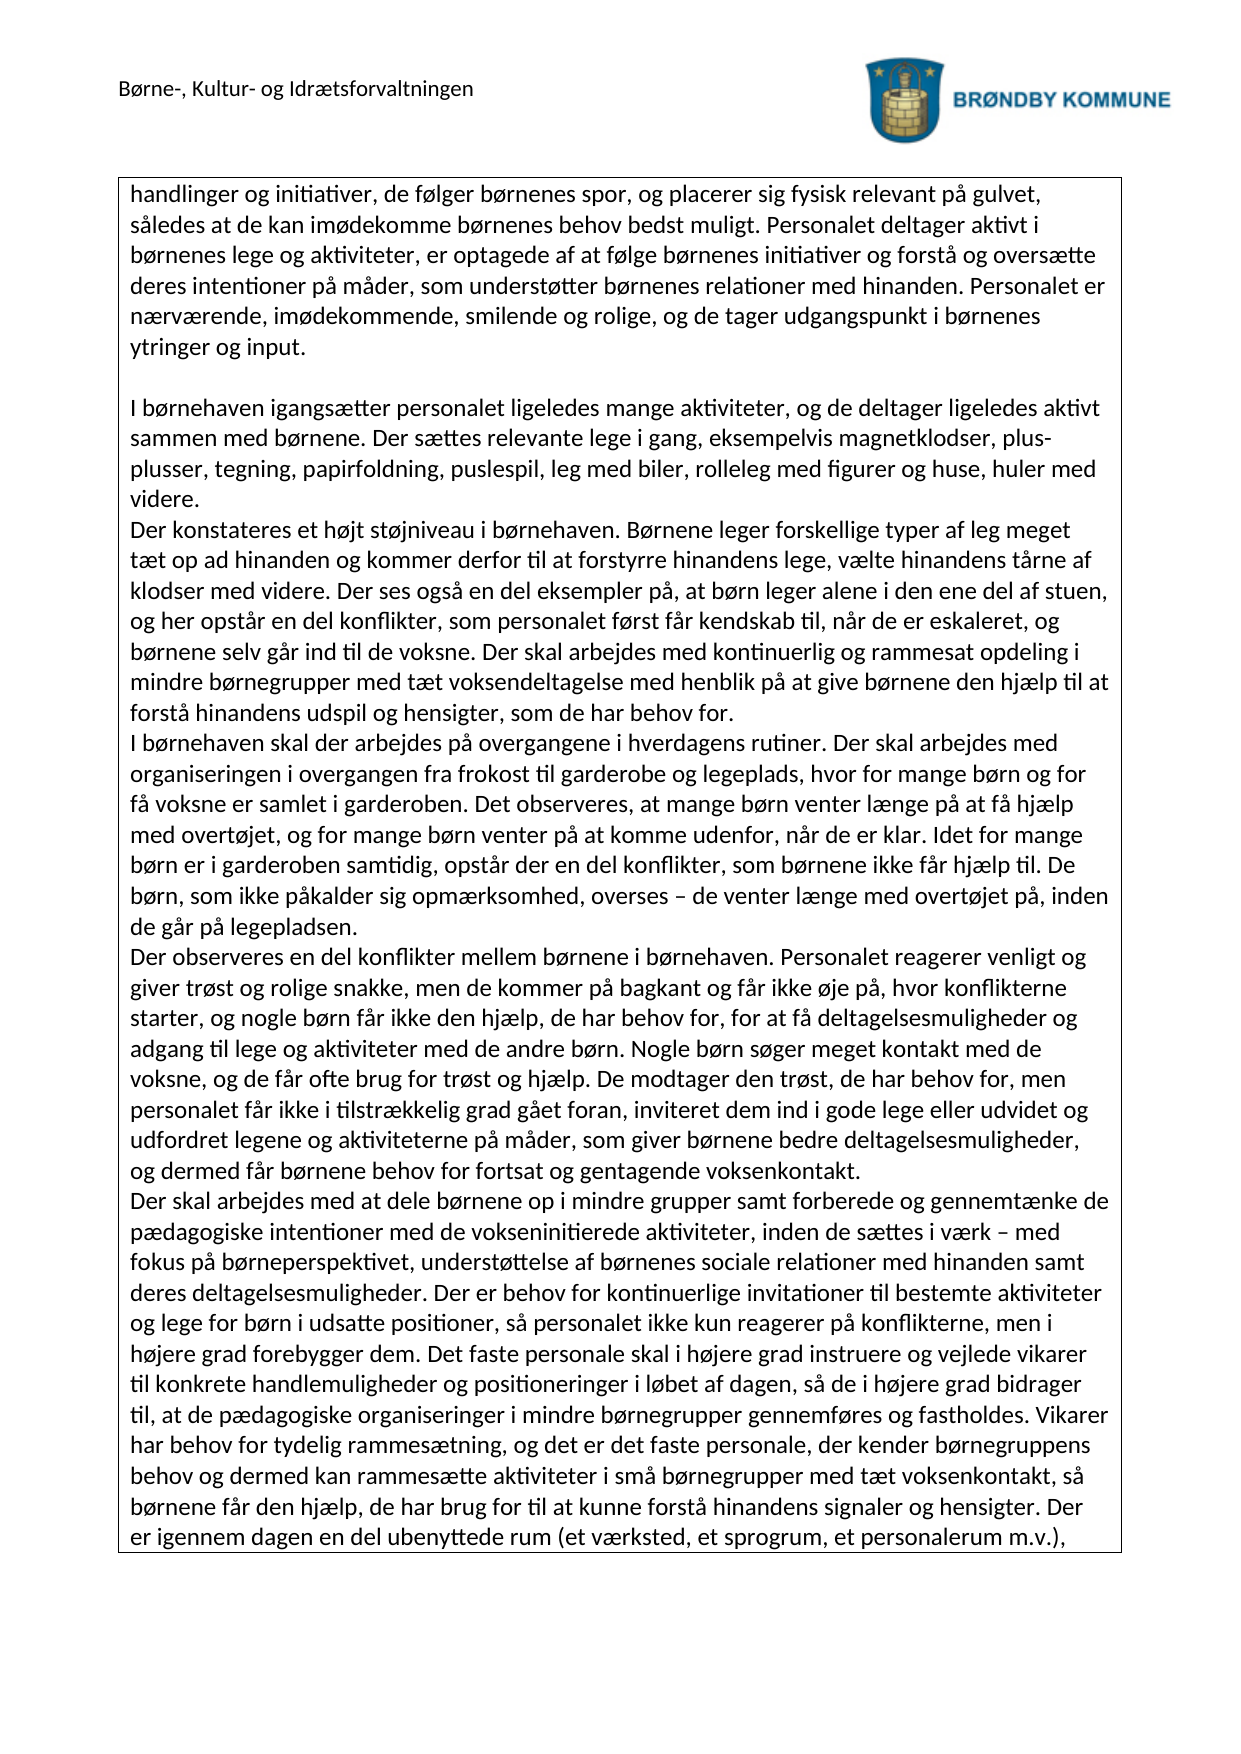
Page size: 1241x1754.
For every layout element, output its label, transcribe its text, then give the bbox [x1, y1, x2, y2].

picture [861, 53, 1175, 146]
